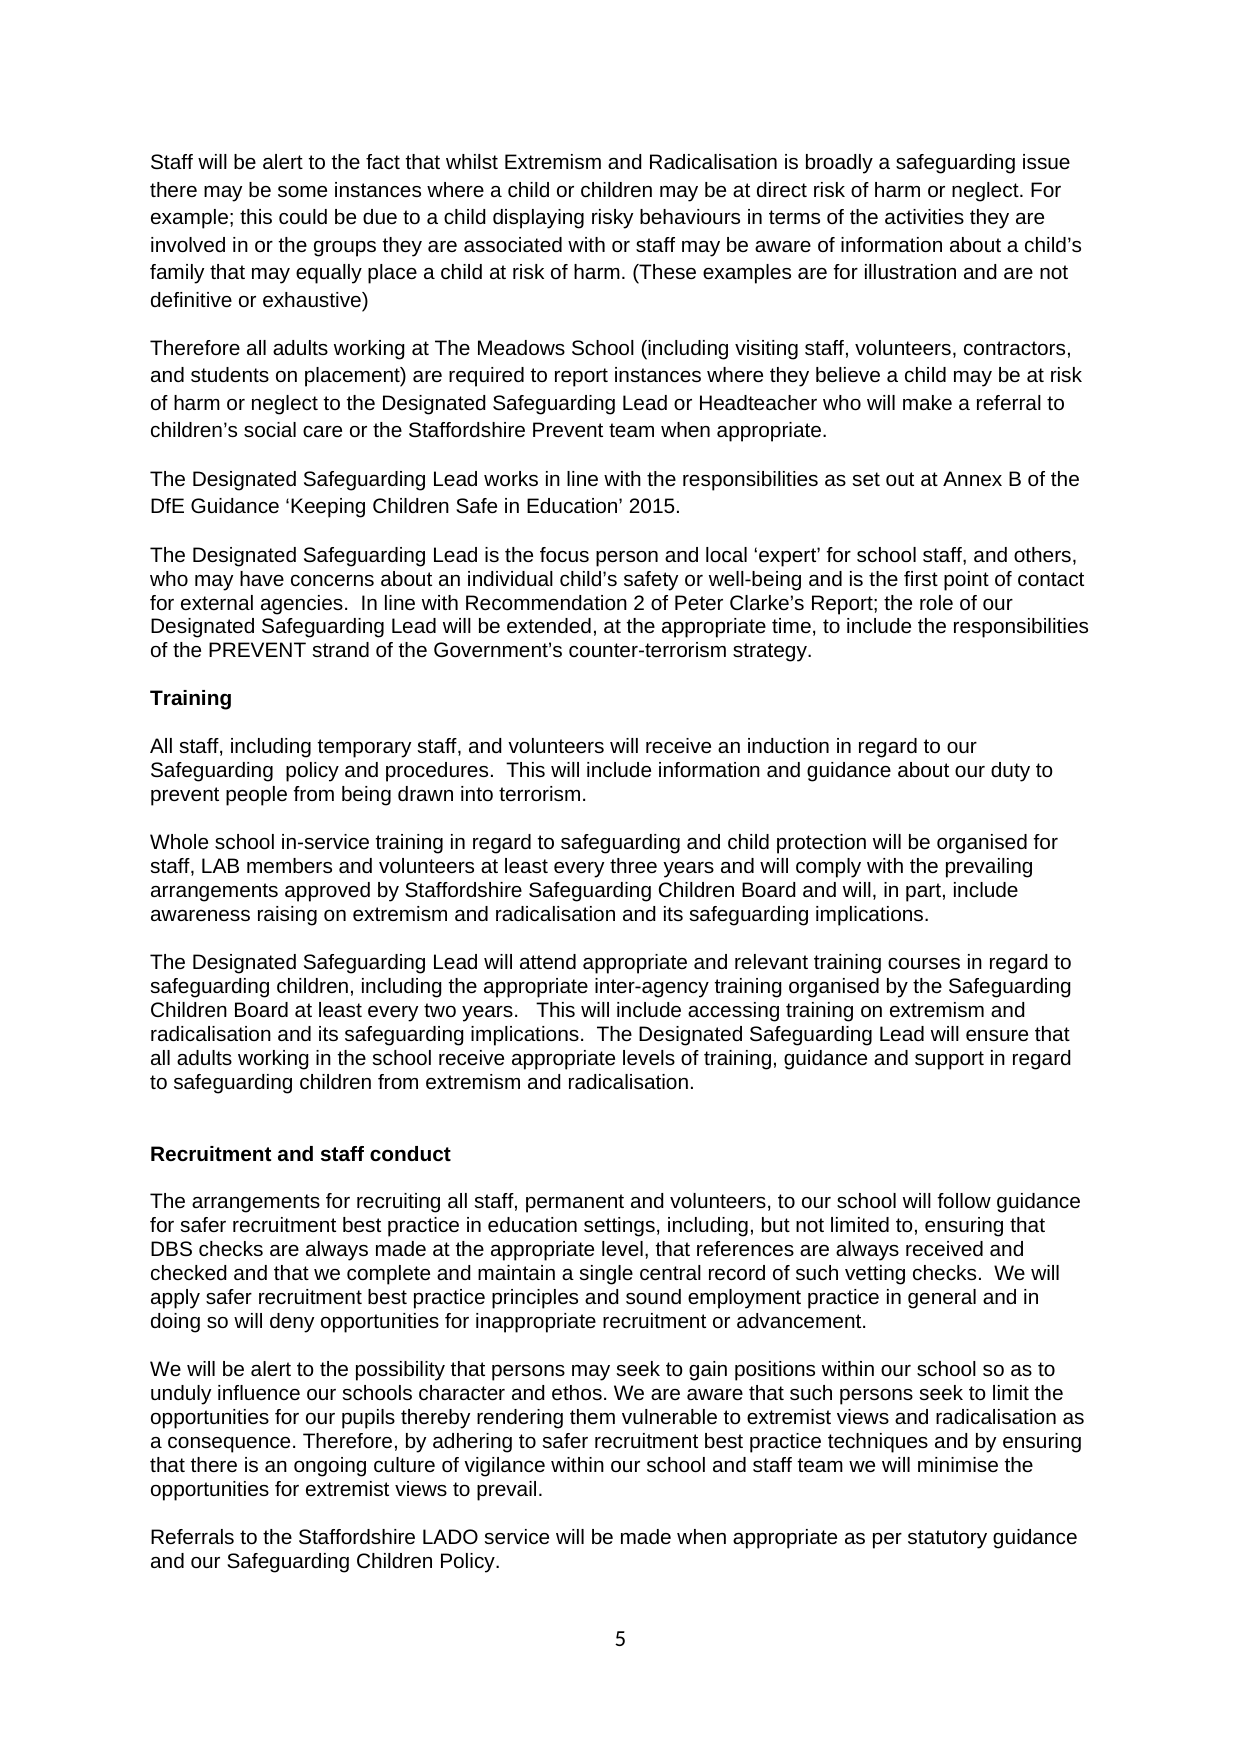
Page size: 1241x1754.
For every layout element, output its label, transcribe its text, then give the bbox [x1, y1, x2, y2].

text All staff, including temporary staff, and volunteers will receive an induction in regard to our Safeguarding policy and procedures. This will include information and guidance about our duty to prevent people from being drawn into terrorism. [150, 734, 1090, 806]
text We will be alert to the possibility that persons may seek to gain positions within our school so as to unduly influence our schools character and ethos. We are aware that such persons seek to limit the opportunities for our pupils thereby rendering them vulnerable to extremist views and radicalisation as a consequence. Therefore, by adhering to safer recruitment best practice techniques and by ensuring that there is an ongoing culture of vigilance within our school and staff team we will minimise the opportunities for extremist views to prevail. [150, 1357, 1090, 1501]
text Referrals to the Staffordshire LADO service will be made when appropriate as per statutory guidance and our Safeguarding Children Policy. [150, 1525, 1090, 1573]
text Training [150, 686, 1090, 710]
text The Designated Safeguarding Lead is the focus person and local ‘expert’ for school staff, and others, who may have concerns about an individual child’s safety or well-being and is the first point of contact for external agencies. In line with Recommendation 2 of Peter Clarke’s Report; the role of our Designated Safeguarding Lead will be extended, at the appropriate time, to include the responsibilities of the PREVENT strand of the Government’s counter-terrorism strategy. [150, 542, 1090, 662]
text The Designated Safeguarding Lead will attend appropriate and relevant training courses in regard to safeguarding children, including the appropriate inter-agency training organised by the Safeguarding Children Board at least every two years. This will include accessing training on extremism and radicalisation and its safeguarding implications. The Designated Safeguarding Lead will ensure that all adults working in the school receive appropriate levels of training, guidance and support in regard to safeguarding children from extremism and radicalisation. [150, 950, 1090, 1093]
text Therefore all adults working at The Meadows School (including visiting staff, volunteers, contractors, and students on placement) are required to report instances where they believe a child may be at risk of harm or neglect to the Designated Safeguarding Lead or Headteacher who will make a referral to children’s social care or the Staffordshire Prevent team when appropriate. [150, 336, 1090, 442]
text The arrangements for recruiting all staff, permanent and volunteers, to our school will follow guidance for safer recruitment best practice in education settings, including, but not limited to, ensuring that DBS checks are always made at the appropriate level, that references are always received and checked and that we complete and maintain a single central record of such vetting checks. We will apply safer recruitment best practice principles and sound employment practice in general and in doing so will deny opportunities for inappropriate recruitment or advancement. [150, 1189, 1090, 1333]
text Whole school in-service training in regard to safeguarding and child protection will be organised for staff, LAB members and volunteers at least every three years and will comply with the prevailing arrangements approved by Staffordshire Safeguarding Children Board and will, in part, include awareness raising on extremism and radicalisation and its safeguarding implications. [150, 830, 1090, 926]
text Staff will be alert to the fact that whilst Extremism and Radicalisation is broadly a safeguarding issue there may be some instances where a child or children may be at direct risk of harm or neglect. For example; this could be due to a child displaying risky behaviours in terms of the activities they are involved in or the groups they are associated with or staff may be aware of information about a child’s family that may equally place a child at risk of harm. (These examples are for illustration and are not definitive or exhaustive) [150, 150, 1090, 311]
text Recruitment and staff conduct [150, 1141, 1090, 1165]
text The Designated Safeguarding Lead works in line with the responsibilities as set out at Annex B of the DfE Guidance ‘Keeping Children Safe in Education’ 2015. [150, 467, 1090, 518]
